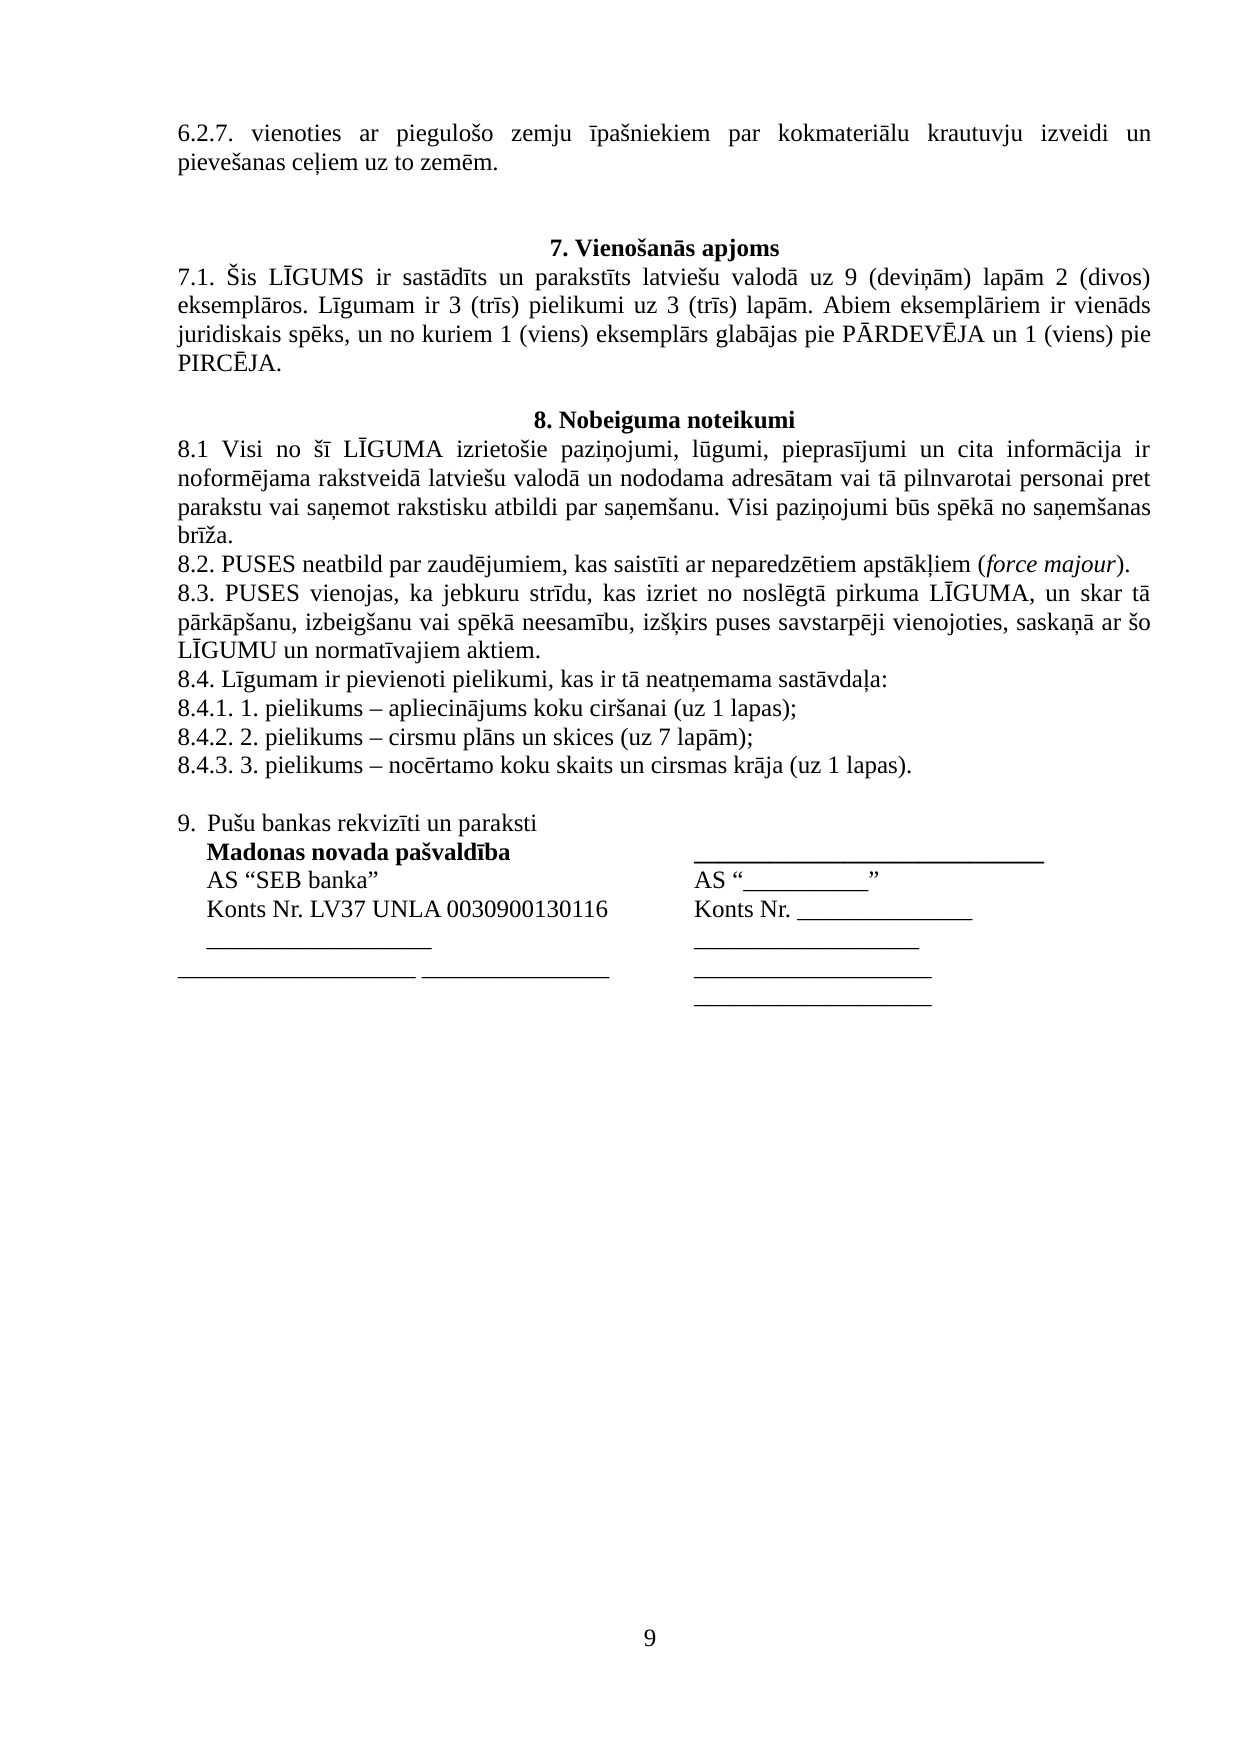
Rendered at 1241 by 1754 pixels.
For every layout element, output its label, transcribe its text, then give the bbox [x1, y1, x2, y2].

list Pušu bankas rekvizīti un paraksti [177, 808, 1107, 837]
text 8.4.1. 1. pielikums – apliecinājums koku ciršanai (uz 1 lapas); [177, 693, 1152, 722]
text 8.2. PUSES neatbild par zaudējumiem, kas saistīti ar neparedzētiem apstākļiem (force majour). [177, 549, 1152, 578]
text 7.1. Šis LĪGUMS ir sastādīts un parakstīts latviešu valodā uz 9 (deviņām) lapām 2 (divos) eksemplāros. Līgumam ir 3 (trīs) pielikumi uz 3 (trīs) lapām. Abiem eksemplāriem ir vienāds juridiskais spēks, un no kuriem 1 (viens) eksemplārs glabājas pie PĀRDEVĒJA un 1 (viens) pie PIRCĒJA. [177, 262, 1152, 377]
table_header Madonas novada pašvaldība AS “SEB banka” Konts Nr. LV37 UNLA 0030900130116 __________________ ___________________ _______________ [177, 837, 664, 1009]
text 8.3. PUSES vienojas, ka jebkuru strīdu, kas izriet no noslēgtā pirkuma LĪGUMA, un skar tā pārkāpšanu, izbeigšanu vai spēkā neesamību, izšķirs puses savstarpēji vienojoties, saskaņā ar šo LĪGUMU un normatīvajiem aktiem. [177, 578, 1152, 664]
text 7. Vienošanās apjoms [177, 233, 1152, 262]
text 8.4.3. 3. pielikums – nocērtamo koku skaits un cirsmas krāja (uz 1 lapas). [177, 751, 1152, 779]
text 8. Nobeiguma noteikumi [177, 406, 1152, 434]
text 8.4. Līgumam ir pievienoti pielikumi, kas ir tā neatņemama sastāvdaļa: [177, 664, 1152, 693]
text 8.1 Visi no šī LĪGUMA izrietošie paziņojumi, lūgumi, pieprasījumi un cita informācija ir noformējama rakstveidā latviešu valodā un nododama adresātam vai tā pilnvarotai personai pret parakstu vai saņemot rakstisku atbildi par saņemšanu. Visi paziņojumi būs spēkā no saņemšanas brīža. [177, 434, 1152, 549]
text 8.4.2. 2. pielikums – cirsmu plāns un skices (uz 7 lapām); [177, 722, 1152, 751]
text 6.2.7. vienoties ar piegulošo zemju īpašniekiem par kokmateriālu krautuvju izveidi un pievešanas ceļiem uz to zemēm. [177, 118, 1152, 176]
table_header ____________________________ AS “__________” Konts Nr. ______________ __________________ ___________________ ___________________ [664, 837, 1152, 1009]
